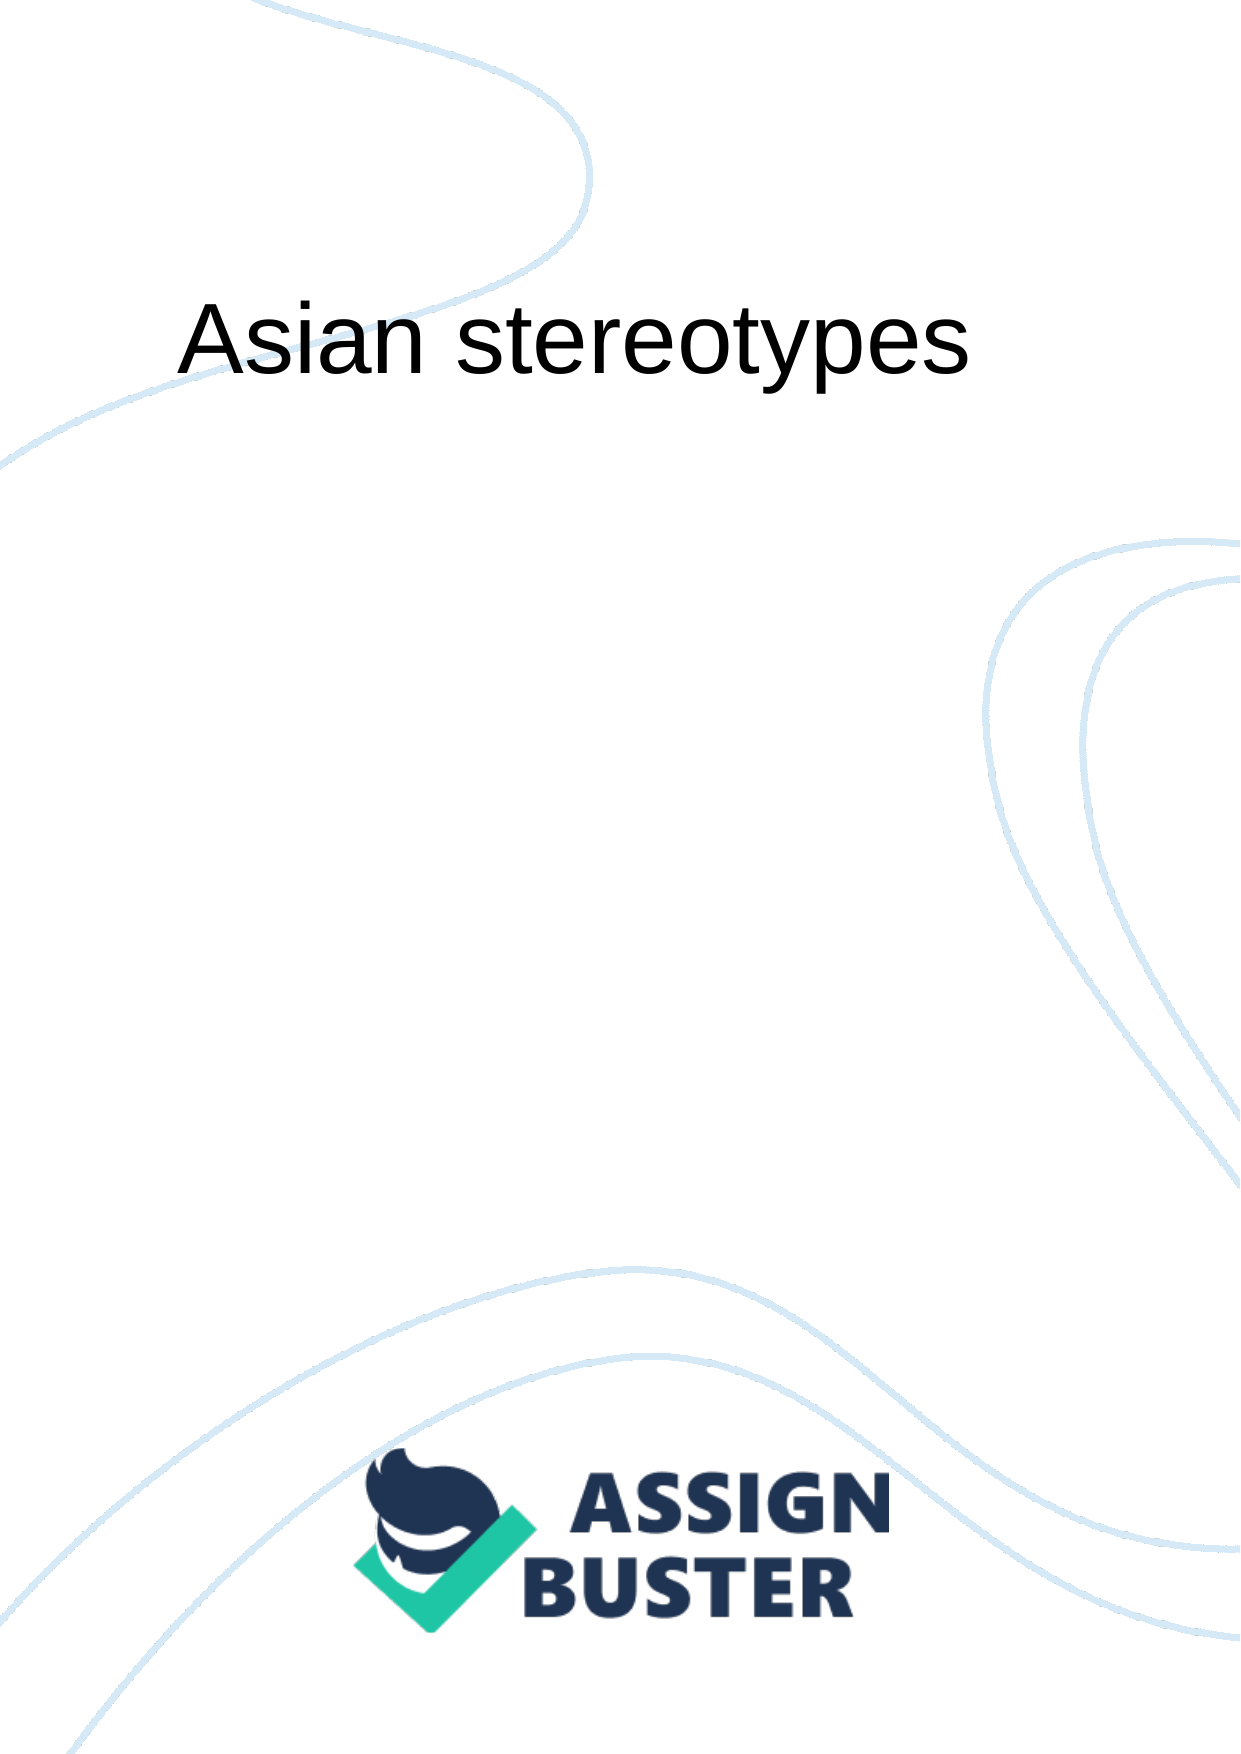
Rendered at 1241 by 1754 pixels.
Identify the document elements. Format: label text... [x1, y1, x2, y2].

subtitle Asian stereotypes [177, 279, 1152, 394]
picture [0, 0, 1241, 1754]
